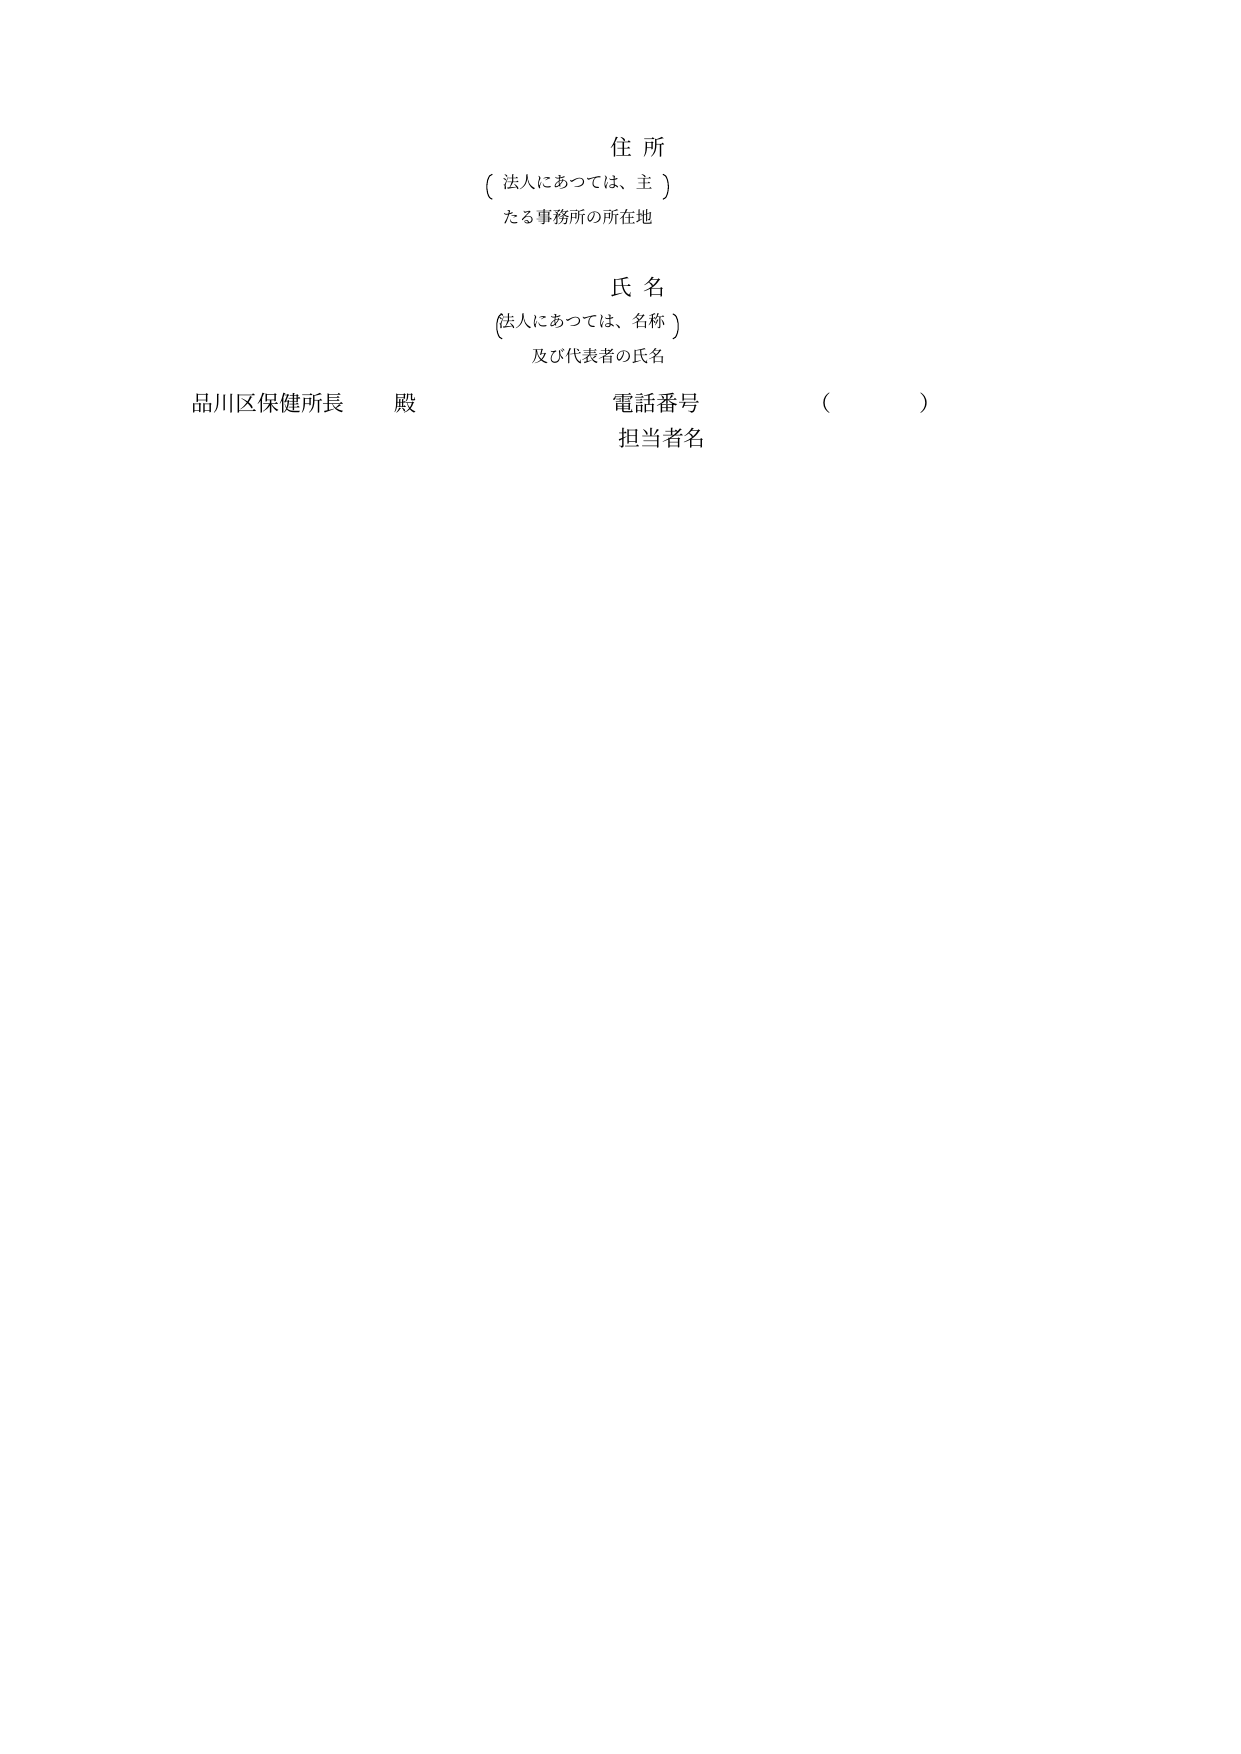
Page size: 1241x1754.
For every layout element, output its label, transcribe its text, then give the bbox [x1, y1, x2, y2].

table_header 住所 法人にあつては、主たる事務所の所在地 [158, 129, 675, 268]
text 担当者名 [148, 420, 1092, 454]
text 品川区保健所長 殿 電話番号 （ ） [148, 385, 1092, 420]
table_cell 氏名 法人にあつては、名称及び代表者の氏名 [158, 268, 675, 372]
